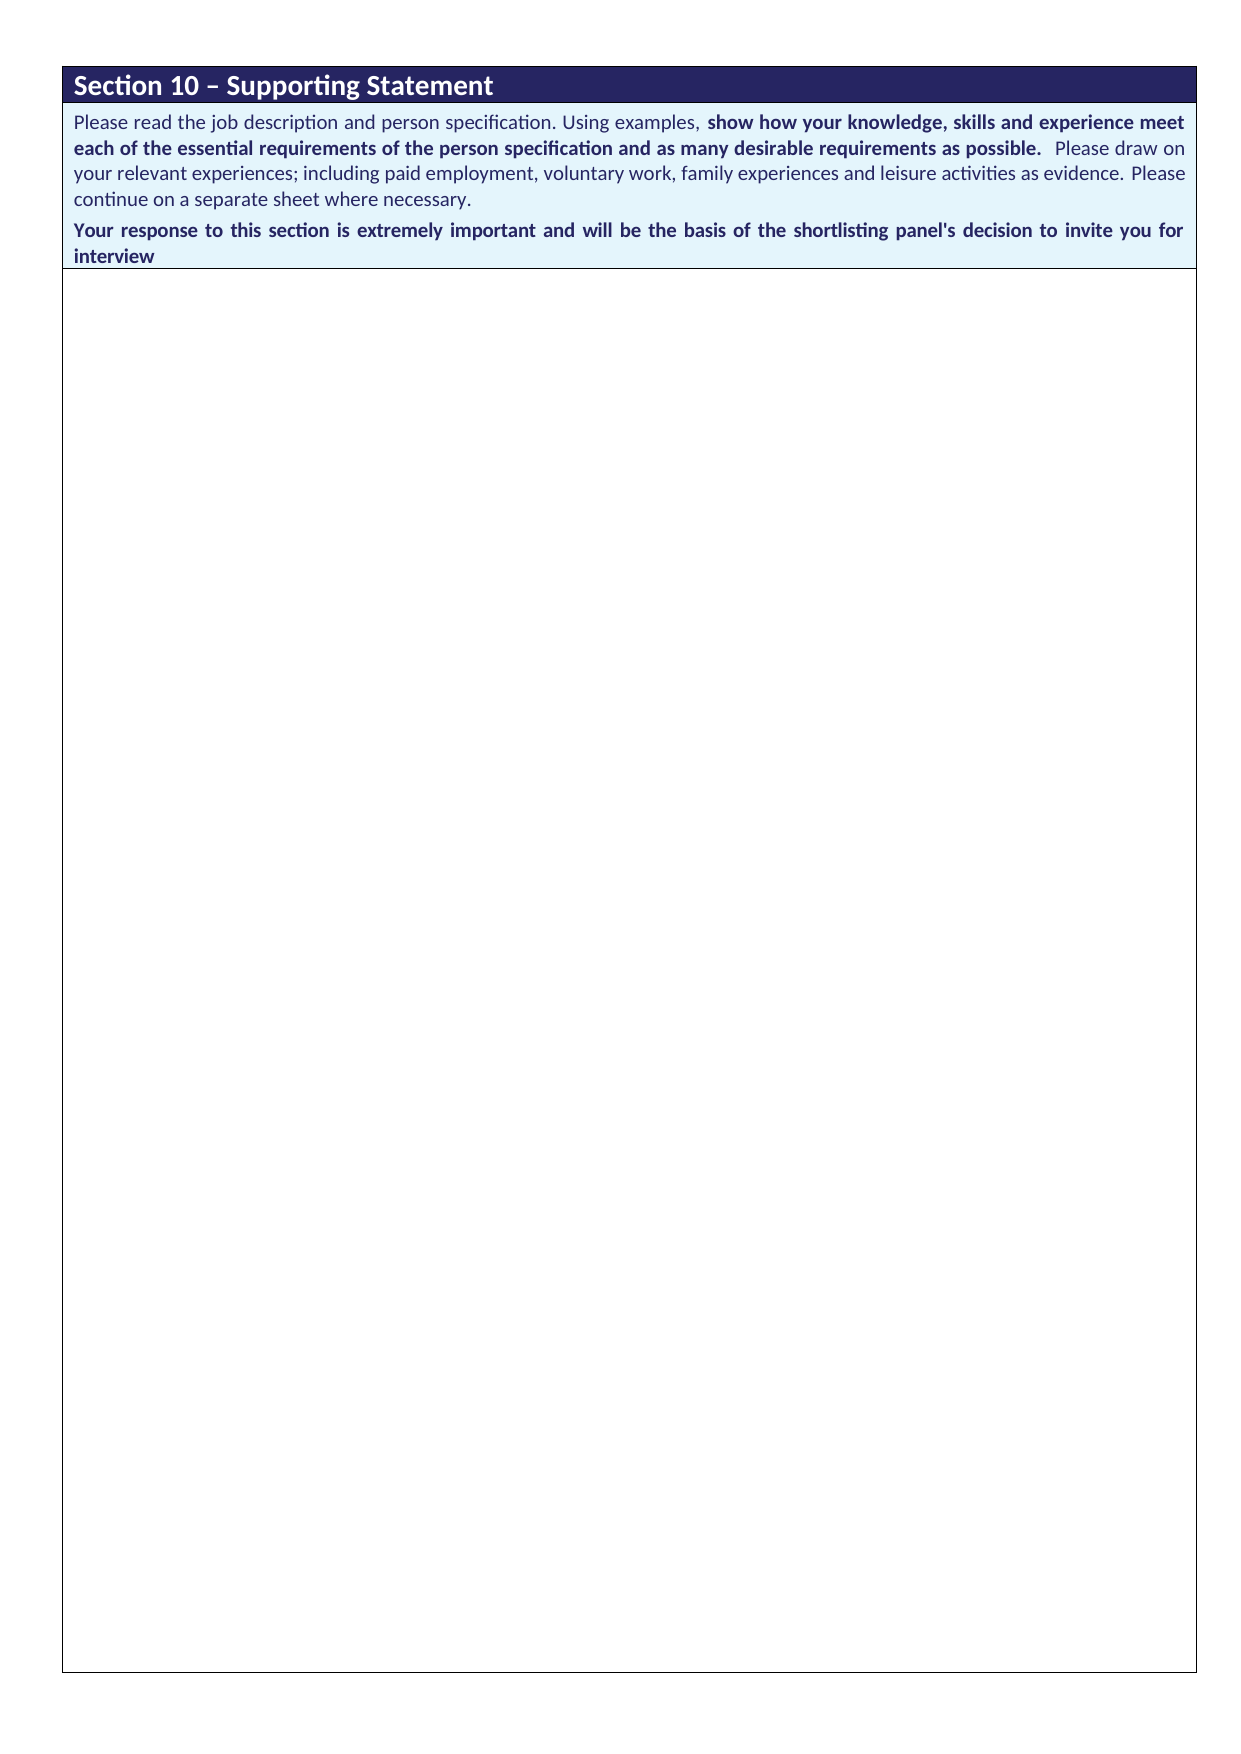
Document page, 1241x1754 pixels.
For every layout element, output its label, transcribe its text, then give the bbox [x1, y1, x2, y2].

table_cell Please read the job description and person specification. Using examples, show how your knowledge, skills and experience meet each of the essential requirements of the person specification and as many desirable requirements as possible. Please draw on your relevant experiences; including paid employment, voluntary work, family experiences and leisure activities as evidence. Please continue on a separate sheet where necessary. Your response to this section is extremely important and will be the basis of the shortlisting panel's decision to invite you for interview [63, 103, 1196, 268]
table_cell [63, 269, 1196, 1672]
table_header Section 10 – Supporting Statement [63, 67, 1196, 102]
